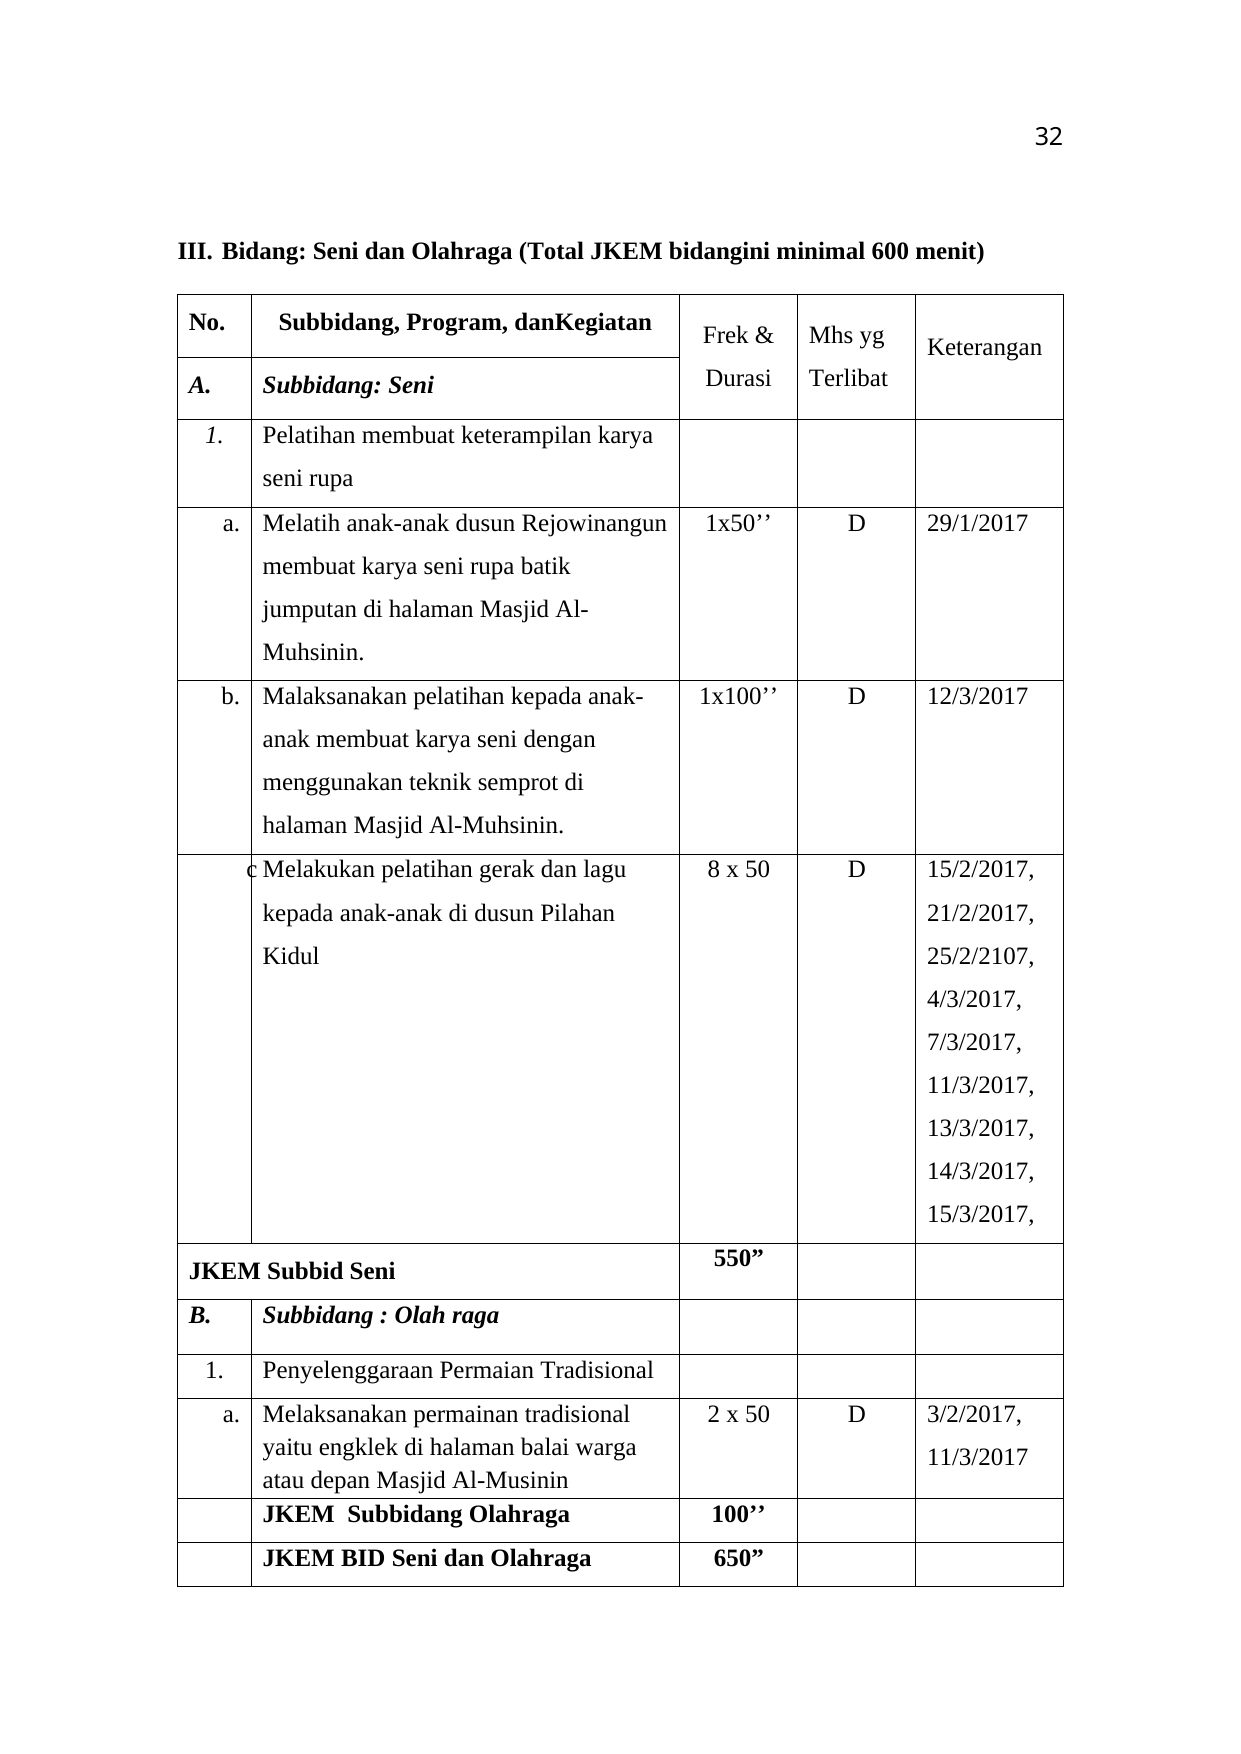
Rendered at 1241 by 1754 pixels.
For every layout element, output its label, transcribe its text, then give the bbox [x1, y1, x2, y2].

table_cell 1x50’’ [680, 508, 797, 680]
table_cell 1. [178, 420, 251, 507]
table_cell [798, 1355, 915, 1398]
table_cell [680, 420, 797, 507]
table_cell JKEM Subbid Seni [178, 1244, 679, 1299]
table_cell [178, 1543, 251, 1586]
table_cell Melaksanakan permainan tradisional yaitu engklek di halaman balai warga atau depan Masjid Al-Musinin [252, 1399, 679, 1498]
table_cell 29/1/2017 [916, 508, 1063, 680]
table_cell [916, 1244, 1063, 1299]
table_cell 550” [680, 1244, 797, 1299]
table_cell JKEM BID Seni dan Olahraga [252, 1543, 679, 1586]
table_cell Subbidang : Olah raga [252, 1300, 679, 1354]
table_cell D [798, 681, 915, 853]
table_cell a. [178, 1399, 251, 1498]
table_cell 2 x 50 [680, 1399, 797, 1498]
table_cell D [798, 855, 915, 1242]
table_header Keterangan [916, 295, 1063, 419]
table_cell 1. [178, 1355, 251, 1398]
list Bidang: Seni dan Olahraga (Total JKEM bidangini minimal 600 menit) [177, 236, 1063, 265]
table_cell 15/2/2017, 21/2/2017, 25/2/2107, 4/3/2017, 7/3/2017, 11/3/2017, 13/3/2017, 14/3/2017, 15/3/2017, [916, 855, 1063, 1242]
table_cell [798, 1499, 915, 1542]
table_cell a. [178, 508, 251, 680]
table_cell [916, 420, 1063, 507]
table_cell A. [178, 358, 251, 419]
table_cell 100’’ [680, 1499, 797, 1542]
table_cell 8 x 50 [680, 855, 797, 1242]
table_cell [916, 1300, 1063, 1354]
table_cell [798, 1300, 915, 1354]
table_cell [798, 1244, 915, 1299]
table_cell 650” [680, 1543, 797, 1586]
table_cell Penyelenggaraan Permaian Tradisional [252, 1355, 679, 1398]
table_cell [680, 1300, 797, 1354]
table_cell [680, 1355, 797, 1398]
table_cell JKEM Subbidang Olahraga [252, 1499, 679, 1542]
table_cell [178, 1499, 251, 1542]
table_cell 12/3/2017 [916, 681, 1063, 853]
table_cell D [798, 1399, 915, 1498]
table_cell [916, 1355, 1063, 1398]
table_cell Pelatihan membuat keterampilan karya seni rupa [252, 420, 679, 507]
table_cell Malaksanakan pelatihan kepada anak-anak membuat karya seni dengan menggunakan teknik semprot di halaman Masjid Al-Muhsinin. [252, 681, 679, 853]
table_cell [798, 420, 915, 507]
table_cell b. [178, 681, 251, 853]
table_header Subbidang, Program, danKegiatan [252, 295, 679, 357]
table_cell [798, 1543, 915, 1586]
table_cell Subbidang: Seni [252, 358, 679, 419]
table_cell D [798, 508, 915, 680]
table_cell Melatih anak-anak dusun Rejowinangun membuat karya seni rupa batik jumputan di halaman Masjid Al-Muhsinin. [252, 508, 679, 680]
table_cell 1x100’’ [680, 681, 797, 853]
table_cell 3/2/2017, 11/3/2017 [916, 1399, 1063, 1498]
table_cell B. [178, 1300, 251, 1354]
table_cell Melakukan pelatihan gerak dan lagu kepada anak-anak di dusun Pilahan Kidul [252, 855, 679, 1242]
table_cell [916, 1543, 1063, 1586]
table_cell [916, 1499, 1063, 1542]
table_cell c [178, 855, 251, 1242]
table_header Mhs yg Terlibat [798, 295, 915, 419]
table_header Frek & Durasi [680, 295, 797, 419]
table_header No. [178, 295, 251, 357]
